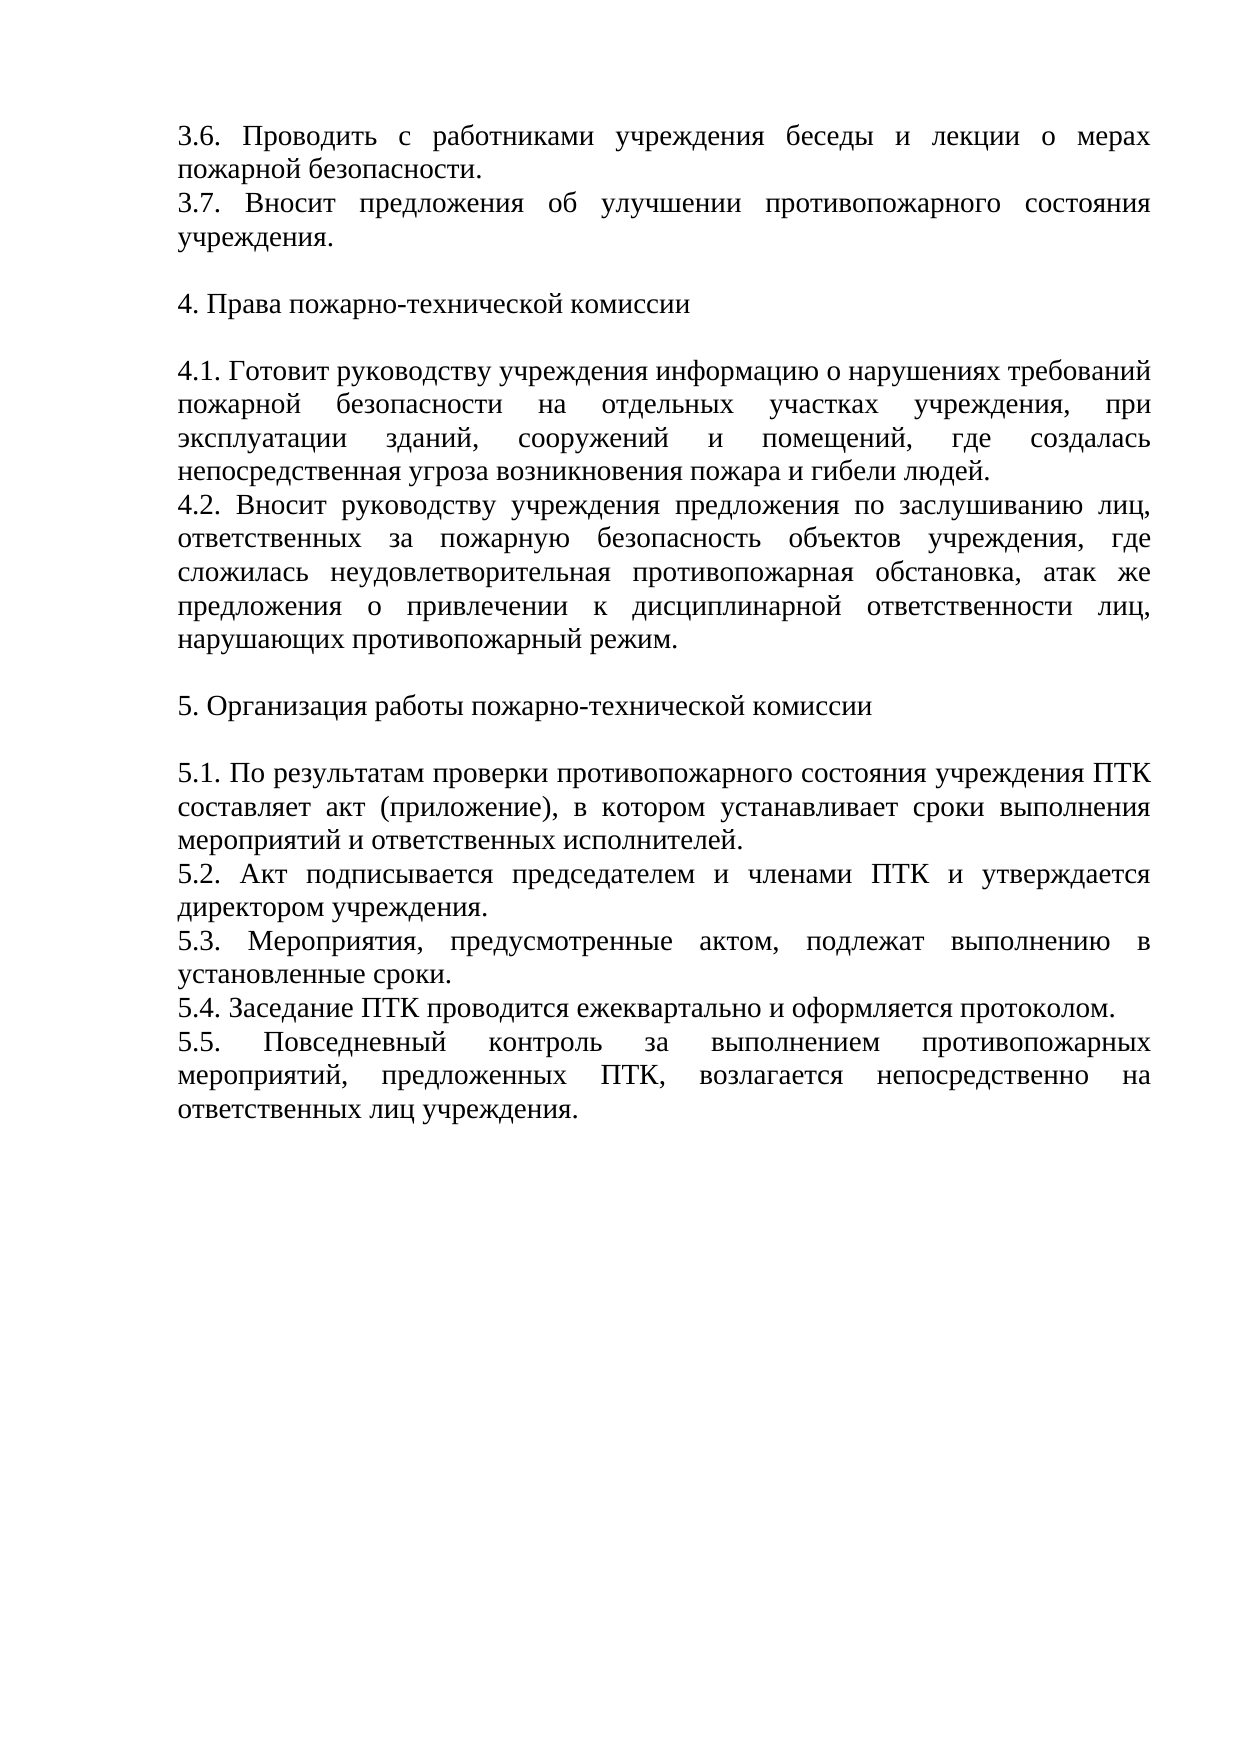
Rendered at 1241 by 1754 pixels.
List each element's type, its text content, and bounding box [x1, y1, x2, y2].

text 3.6. Проводить с работниками учреждения беседы и лекции о мерах пожарной безопасности. [177, 118, 1152, 185]
text 5.2. Акт подписывается председателем и членами ПТК и утверждается директором учреждения. [177, 856, 1152, 923]
text 4. Права пожарно-технической комиссии [177, 286, 1152, 319]
text 5.1. По результатам проверки противопожарного состояния учреждения ПТК составляет акт (приложение), в котором устанавливает сроки выполнения мероприятий и ответственных исполнителей. [177, 755, 1152, 856]
text 5. Организация работы пожарно-технической комиссии [177, 688, 1152, 722]
text 4.1. Готовит руководству учреждения информацию о нарушениях требований пожарной безопасности на отдельных участках учреждения, при эксплуатации зданий, сооружений и помещений, где создалась непосредственная угроза возникновения пожара и гибели людей. [177, 353, 1152, 487]
text 5.5. Повседневный контроль за выполнением противопожарных мероприятий, предложенных ПТК, возлагается непосредственно на ответственных лиц учреждения. [177, 1024, 1152, 1124]
text 5.3. Мероприятия, предусмотренные актом, подлежат выполнению в установленные сроки. [177, 923, 1152, 990]
text 3.7. Вносит предложения об улучшении противопожарного состояния учреждения. [177, 185, 1152, 252]
text 4.2. Вносит руководству учреждения предложения по заслушиванию лиц, ответственных за пожарную безопасность объектов учреждения, где сложилась неудовлетворительная противопожарная обстановка, атак же предложения о привлечении к дисциплинарной ответственности лиц, нарушающих противопожарный режим. [177, 487, 1152, 655]
text 5.4. Заседание ПТК проводится ежеквартально и оформляется протоколом. [177, 990, 1152, 1024]
